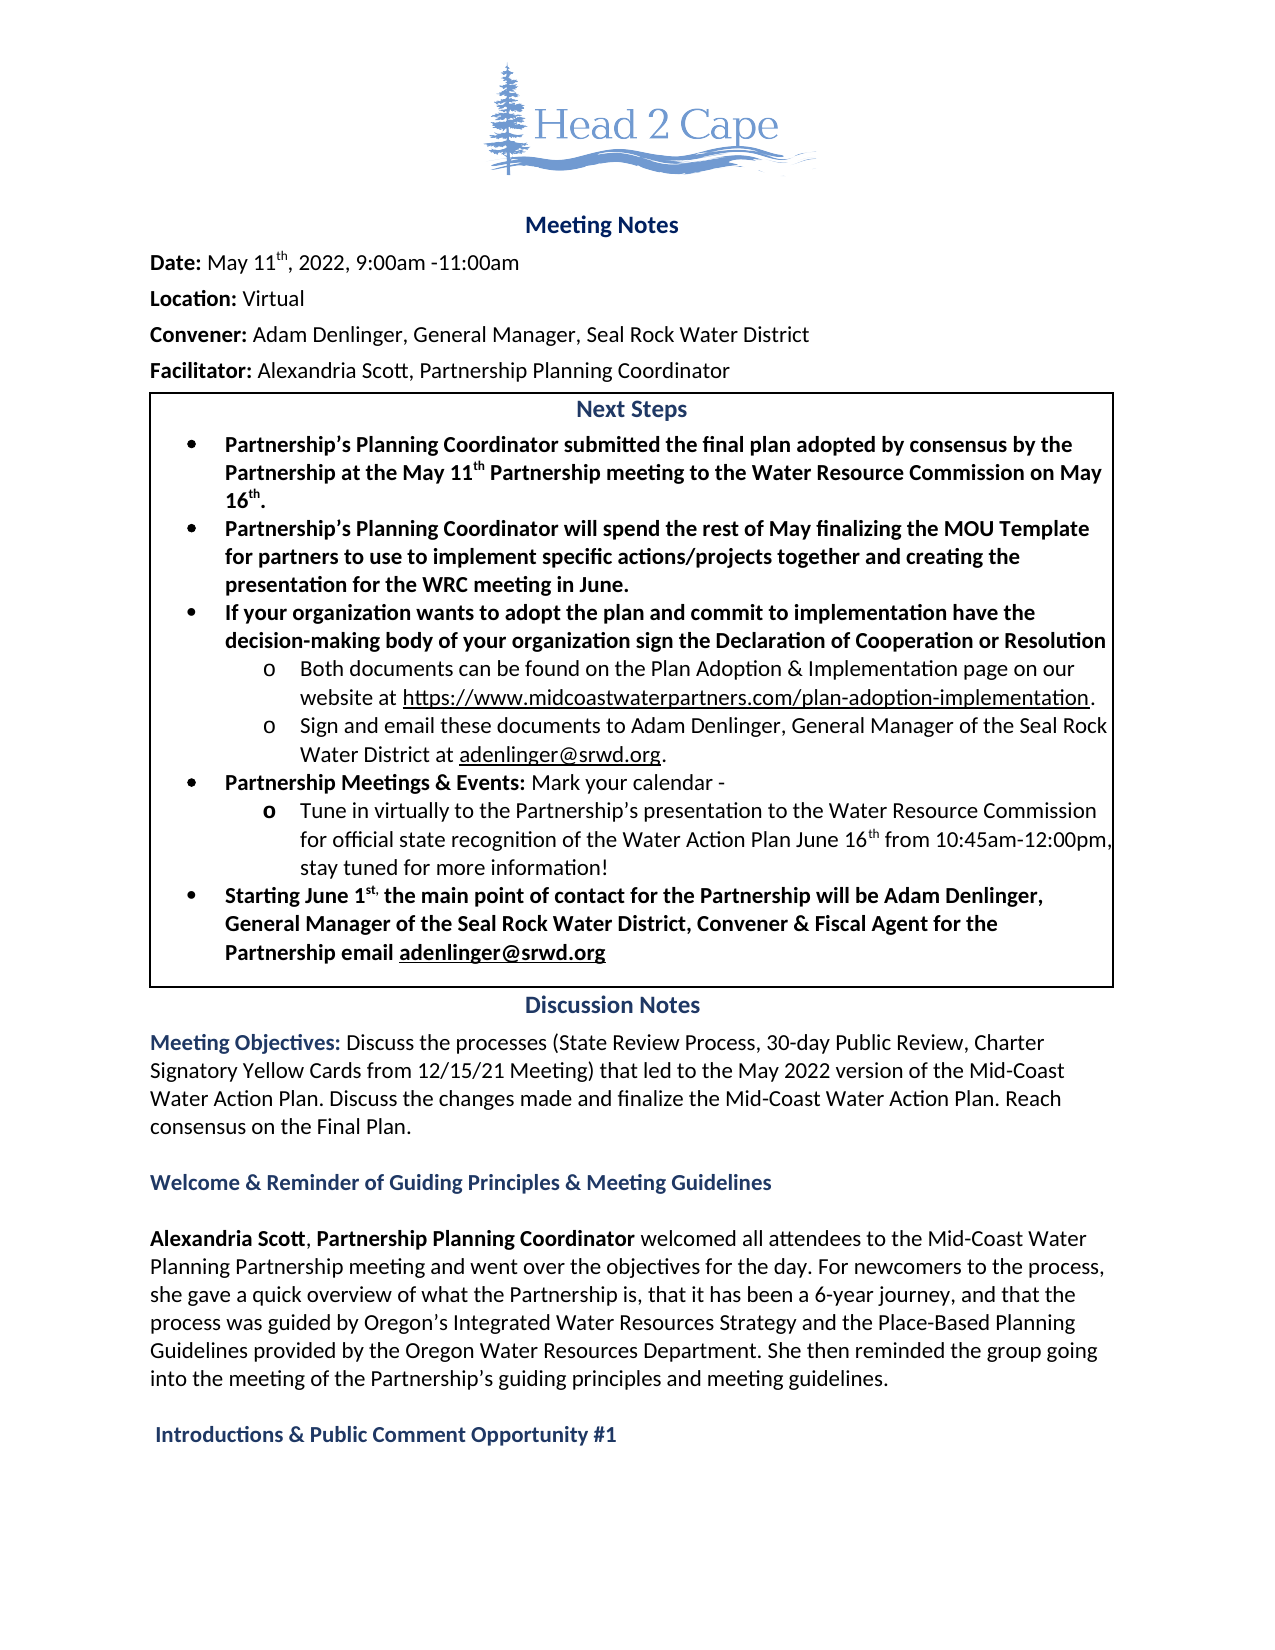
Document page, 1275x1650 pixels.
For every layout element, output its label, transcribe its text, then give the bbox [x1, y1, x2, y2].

text Introductions & Public Comment Opportunity #1 [150, 1420, 1125, 1448]
picture [458, 30, 817, 209]
text Date: May 11th, 2022, 9:00am -11:00am [150, 248, 1125, 276]
text Facilitator: Alexandria Scott, Partnership Planning Coordinator [150, 357, 1125, 385]
text Meeting Notes [525, 209, 1125, 239]
text Alexandria Scott, Partnership Planning Coordinator welcomed all attendees to the Mid-Coast Water Planning Partnership meeting and went over the objectives for the day. For newcomers to the process, she gave a quick overview of what the Partnership is, that it has been a 6-year journey, and that the process was guided by Oregon’s Integrated Water Resources Strategy and the Place-Based Planning Guidelines provided by the Oregon Water Resources Department. She then reminded the group going into the meeting of the Partnership’s guiding principles and meeting guidelines. [150, 1224, 1125, 1392]
text Convener: Adam Denlinger, General Manager, Seal Rock Water District [150, 320, 1125, 348]
text Discussion Notes [450, 989, 1125, 1019]
text Location: Virtual [150, 284, 1125, 312]
text Welcome & Reminder of Guiding Principles & Meeting Guidelines [150, 1168, 1125, 1196]
text Meeting Objectives: Discuss the processes (State Review Process, 30-day Public Review, Charter Signatory Yellow Cards from 12/15/21 Meeting) that led to the May 2022 version of the Mid-Coast Water Action Plan. Discuss the changes made and finalize the Mid-Coast Water Action Plan. Reach consensus on the Final Plan. [150, 1028, 1125, 1140]
